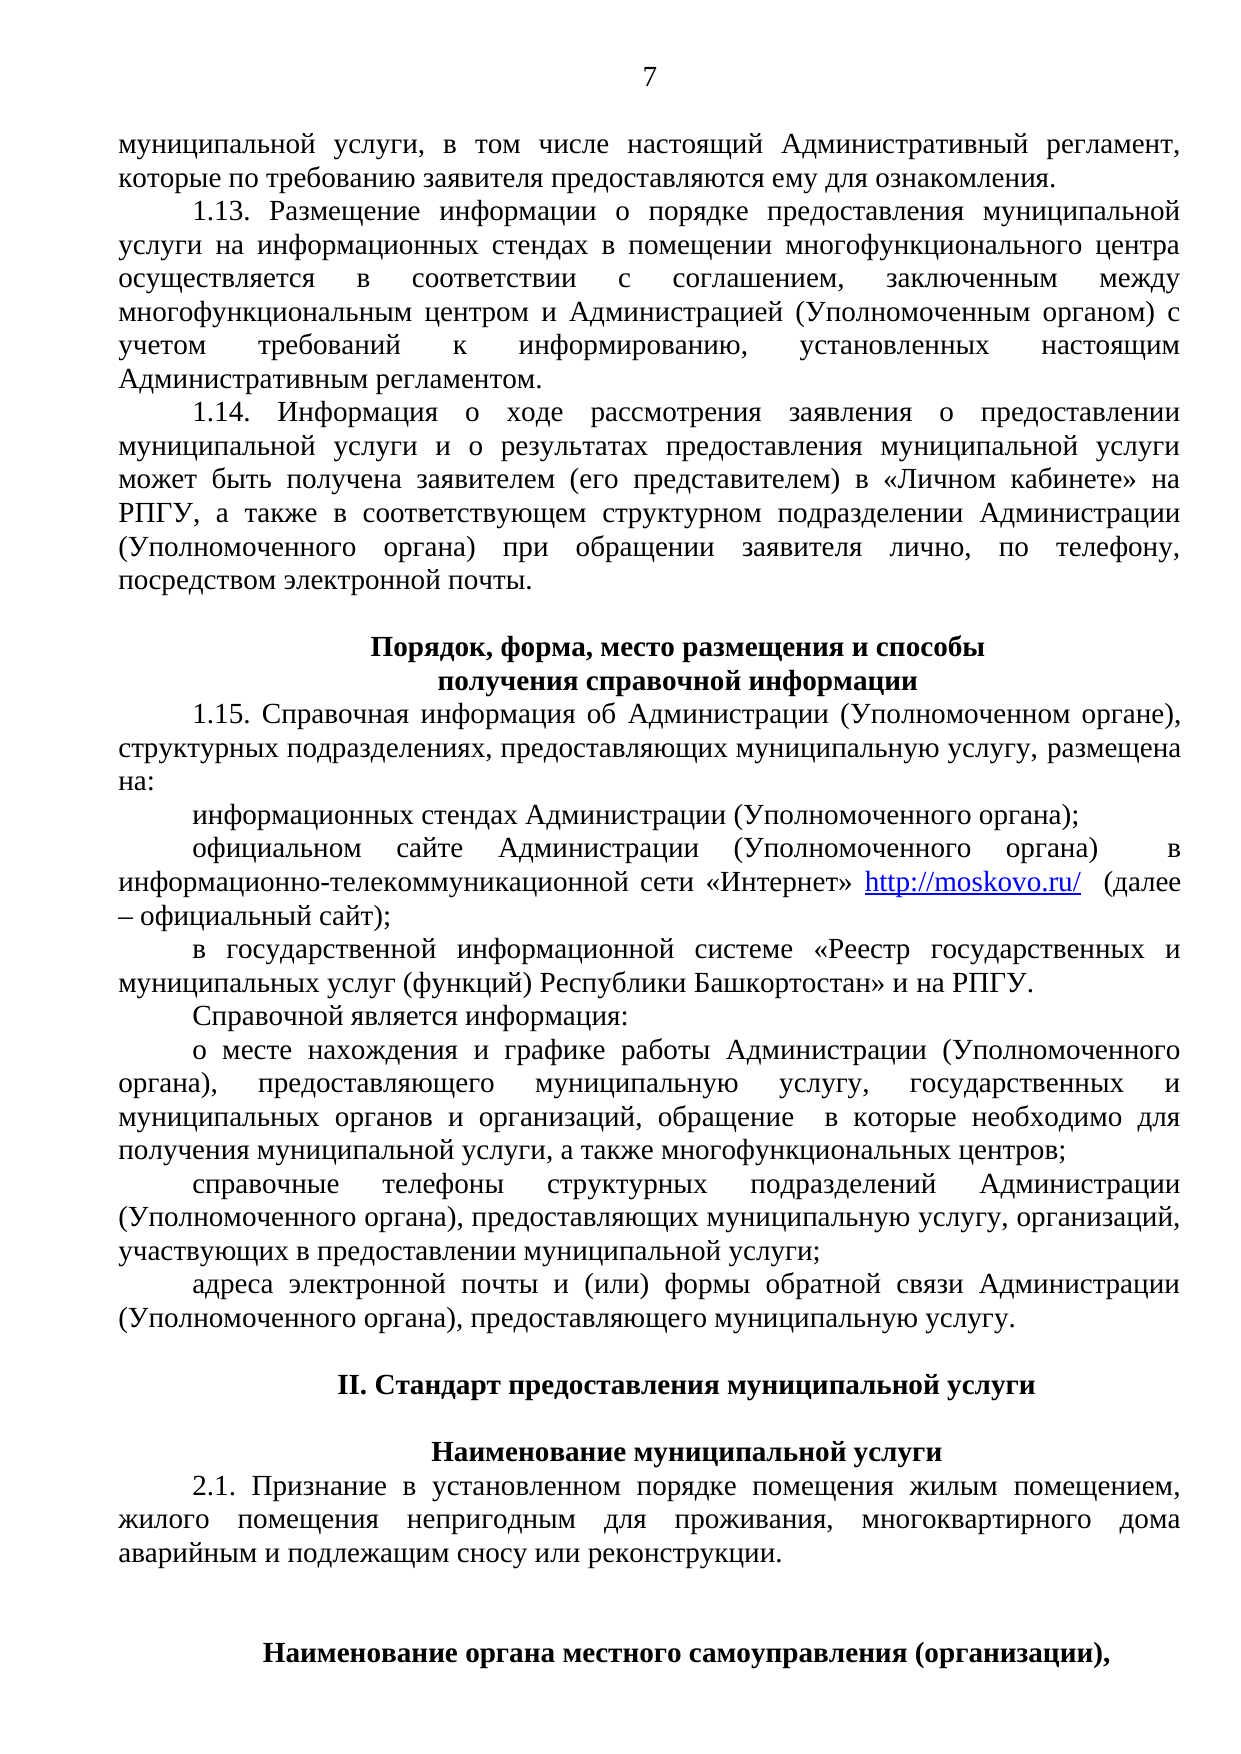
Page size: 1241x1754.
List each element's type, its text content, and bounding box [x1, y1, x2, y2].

text 1.13. Размещение информации о порядке предоставления муниципальной услуги на информационных стендах в помещении многофункционального центра осуществляется в соответствии с соглашением, заключенным между многофункциональным центром и Администрацией (Уполномоченным органом) с учетом требований к информированию, установленных настоящим Административным регламентом. [118, 193, 1181, 394]
text 1.14. Информация о ходе рассмотрения заявления о предоставлении муниципальной услуги и о результатах предоставления муниципальной услуги может быть получена заявителем (его представителем) в «Личном кабинете» на РПГУ, а также в соответствующем структурном подразделении Администрации (Уполномоченного органа) при обращении заявителя лично, по телефону, посредством электронной почты. [118, 394, 1181, 596]
text о месте нахождения и графике работы Администрации (Уполномоченного органа), предоставляющего муниципальную услугу, государственных и муниципальных органов и организаций, обращение в которые необходимо для получения муниципальной услуги, а также многофункциональных центров; [118, 1032, 1181, 1166]
text Наименование муниципальной услуги [118, 1434, 1181, 1468]
text II. Стандарт предоставления муниципальной услуги [118, 1367, 1181, 1401]
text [118, 1636, 1181, 1669]
text Порядок, форма, место размещения и способы [118, 629, 1181, 663]
text в государственной информационной системе «Реестр государственных и муниципальных услуг (функций) Республики Башкортостан» и на РПГУ. [118, 931, 1181, 998]
text 1.15. Справочная информация об Администрации (Уполномоченном органе), структурных подразделениях, предоставляющих муниципальную услугу, размещена на: [118, 696, 1181, 797]
text адреса электронной почты и (или) формы обратной связи Администрации (Уполномоченного органа), предоставляющего муниципальную услугу. [118, 1267, 1181, 1334]
text официальном сайте Администрации (Уполномоченного органа) в информационно-телекоммуникационной сети «Интернет» http://moskovo.ru/ (далее – официальный сайт); [118, 831, 1181, 931]
text 2.1. Признание в установленном порядке помещения жилым помещением, жилого помещения непригодным для проживания, многоквартирного дома аварийным и подлежащим сносу или реконструкции. [118, 1468, 1181, 1568]
text справочные телефоны структурных подразделений Администрации (Уполномоченного органа), предоставляющих муниципальную услугу, организаций, участвующих в предоставлении муниципальной услуги; [118, 1166, 1181, 1267]
text Справочной является информация: [118, 998, 1181, 1032]
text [118, 126, 1181, 193]
text получения справочной информации [118, 663, 1181, 696]
text информационных стендах Администрации (Уполномоченного органа); [118, 797, 1181, 831]
